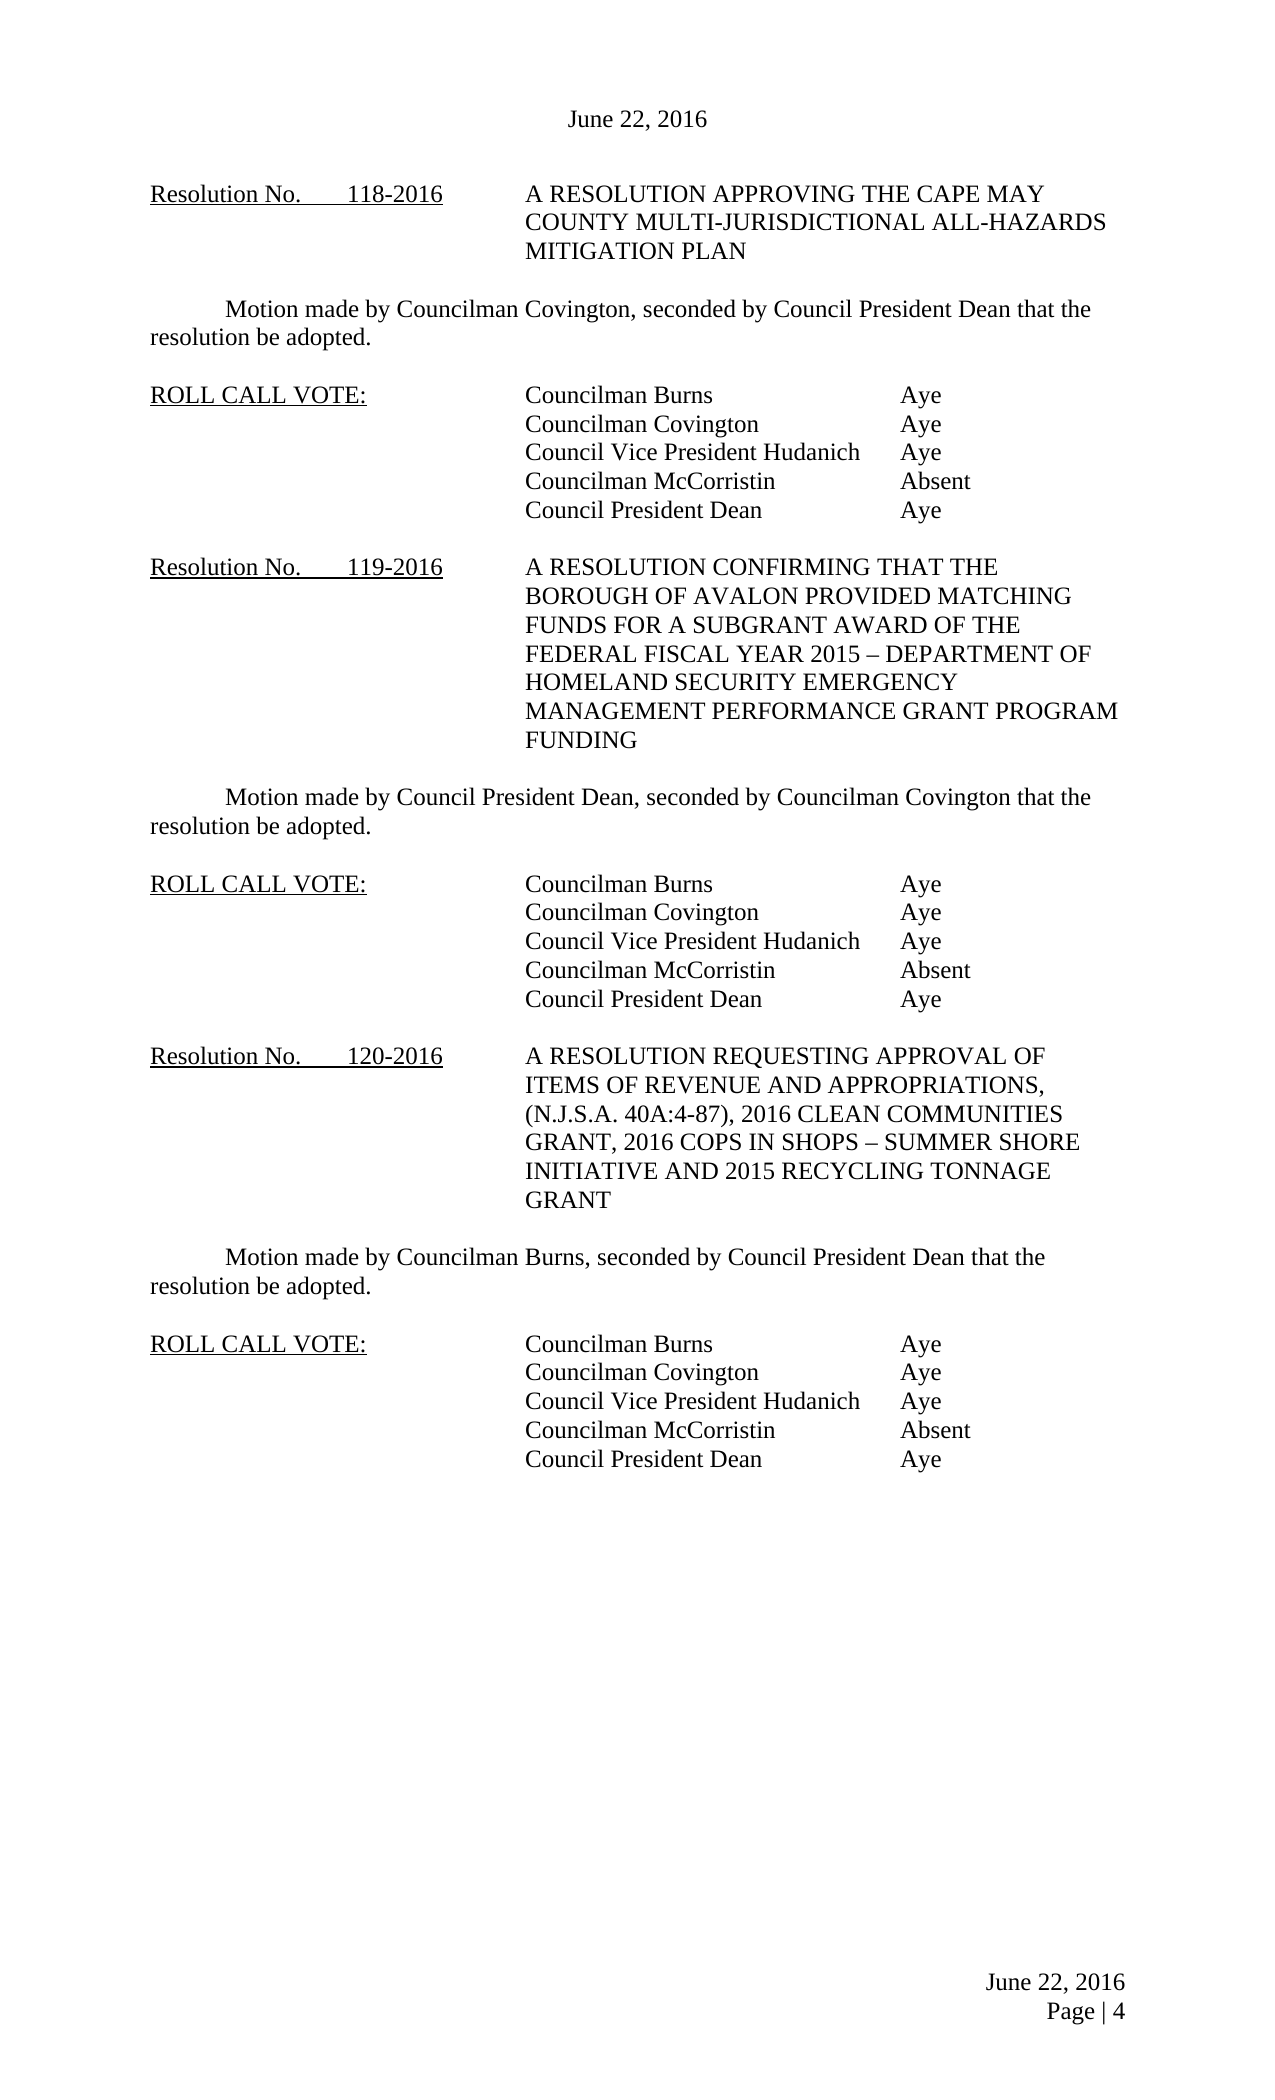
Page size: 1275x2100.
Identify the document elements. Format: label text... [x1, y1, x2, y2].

text Council Vice President Hudanich Aye [150, 437, 1125, 466]
text Resolution No. 120-2016 A RESOLUTION REQUESTING APPROVAL OF ITEMS OF REVENUE AND APPROPRIATIONS, (N.J.S.A. 40A:4-87), 2016 CLEAN COMMUNITIES GRANT, 2016 COPS IN SHOPS – SUMMER SHORE INITIATIVE AND 2015 RECYCLING TONNAGE GRANT [150, 1041, 1125, 1214]
text Councilman McCorristin Absent [150, 466, 1125, 495]
text Councilman McCorristin Absent [150, 1415, 1125, 1444]
text Council Vice President Hudanich Aye [150, 1386, 1125, 1415]
text ROLL CALL VOTE: Councilman Burns Aye [150, 869, 1125, 897]
text Motion made by Council President Dean, seconded by Councilman Covington that the resolution be adopted. [150, 782, 1125, 840]
text Council President Dean Aye [150, 984, 1125, 1012]
text Motion made by Councilman Burns, seconded by Council President Dean that the resolution be adopted. [150, 1242, 1125, 1300]
text Councilman McCorristin Absent [150, 955, 1125, 984]
text Resolution No. 118-2016 A RESOLUTION APPROVING THE CAPE MAY COUNTY MULTI-JURISDICTIONAL ALL-HAZARDS MITIGATION PLAN [150, 179, 1125, 265]
text Councilman Covington Aye [150, 1357, 1125, 1386]
text ROLL CALL VOTE: Councilman Burns Aye [150, 380, 1125, 409]
text Councilman Covington Aye [150, 409, 1125, 437]
text Motion made by Councilman Covington, seconded by Council President Dean that the resolution be adopted. [150, 294, 1125, 351]
text ROLL CALL VOTE: Councilman Burns Aye [150, 1329, 1125, 1357]
text Council President Dean Aye [150, 1444, 1125, 1472]
text Council Vice President Hudanich Aye [150, 926, 1125, 955]
text Councilman Covington Aye [150, 897, 1125, 926]
text Resolution No. 119-2016 A RESOLUTION CONFIRMING THAT THE BOROUGH OF AVALON PROVIDED MATCHING FUNDS FOR A SUBGRANT AWARD OF THE FEDERAL FISCAL YEAR 2015 – DEPARTMENT OF HOMELAND SECURITY EMERGENCY MANAGEMENT PERFORMANCE GRANT PROGRAM FUNDING [150, 552, 1125, 754]
text Council President Dean Aye [150, 495, 1125, 524]
